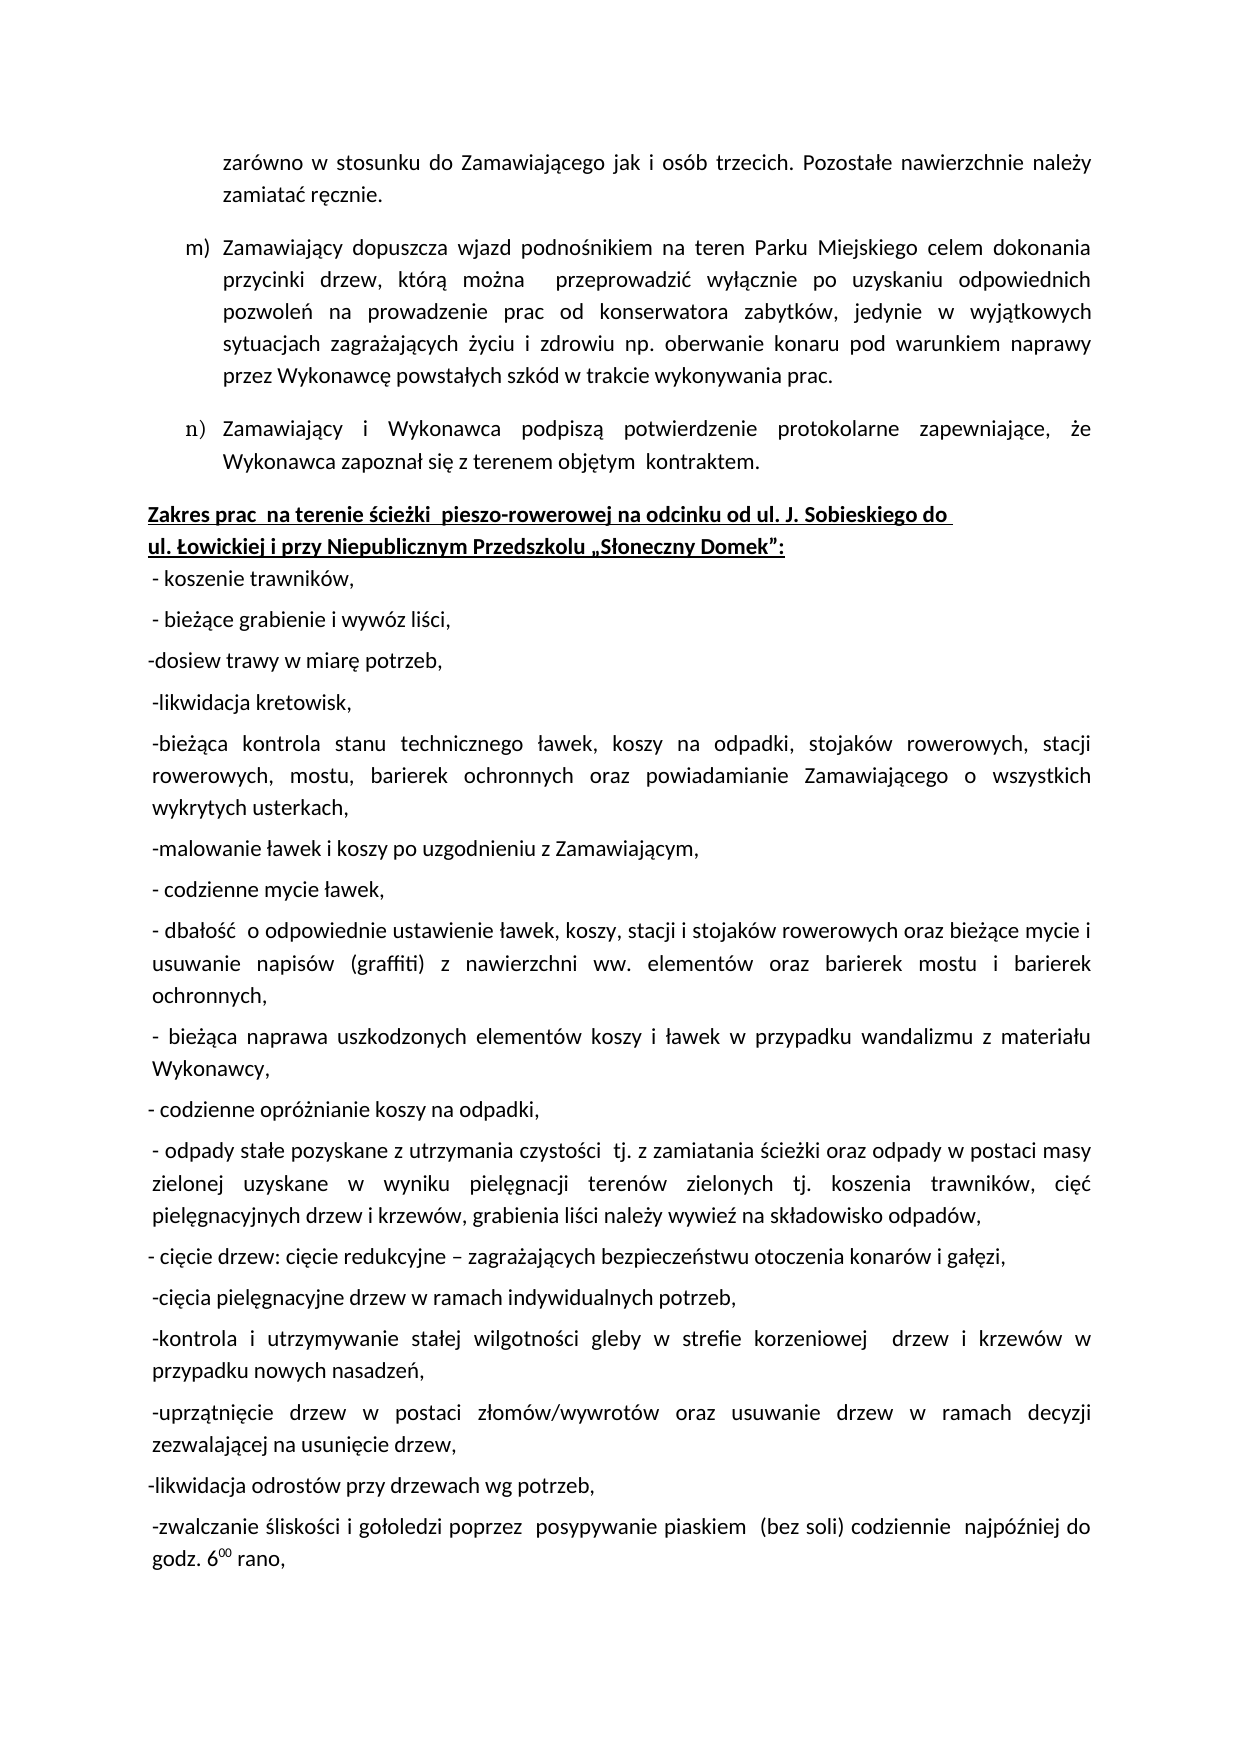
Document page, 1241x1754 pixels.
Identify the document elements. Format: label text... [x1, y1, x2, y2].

list Zamawiający i Wykonawca podpiszą potwierdzenie protokolarne zapewniające, że Wykonawca zapoznał się z terenem objętym kontraktem. [185, 414, 1093, 475]
text -zwalczanie śliskości i gołoledzi poprzez posypywanie piaskiem (bez soli) codziennie najpóźniej do godz. 600 rano, [152, 1512, 1093, 1572]
text - cięcie drzew: cięcie redukcyjne – zagrażających bezpieczeństwu otoczenia konarów i gałęzi, [148, 1242, 1093, 1270]
text -likwidacja kretowisk, [152, 688, 1093, 716]
text - bieżąca naprawa uszkodzonych elementów koszy i ławek w przypadku wandalizmu z materiału Wykonawcy, [152, 1022, 1093, 1082]
text - codzienne mycie ławek, [152, 875, 1093, 903]
list Zamawiający dopuszcza wjazd podnośnikiem na teren Parku Miejskiego celem dokonania przycinki drzew, którą można przeprowadzić wyłącznie po uzyskaniu odpowiednich pozwoleń na prowadzenie prac od konserwatora zabytków, jedynie w wyjątkowych sytuacjach zagrażających życiu i zdrowiu np. oberwanie konaru pod warunkiem naprawy przez Wykonawcę powstałych szkód w trakcie wykonywania prac. [185, 233, 1093, 389]
text -bieżąca kontrola stanu technicznego ławek, koszy na odpadki, stojaków rowerowych, stacji rowerowych, mostu, barierek ochronnych oraz powiadamianie Zamawiającego o wszystkich wykrytych usterkach, [152, 729, 1093, 821]
text -dosiew trawy w miarę potrzeb, [148, 646, 1093, 674]
text - bieżące grabienie i wywóz liści, [152, 605, 1093, 633]
text - dbałość o odpowiednie ustawienie ławek, koszy, stacji i stojaków rowerowych oraz bieżące mycie i usuwanie napisów (graffiti) z nawierzchni ww. elementów oraz barierek mostu i barierek ochronnych, [152, 917, 1093, 1009]
text -cięcia pielęgnacyjne drzew w ramach indywidualnych potrzeb, [152, 1283, 1093, 1311]
text -uprzątnięcie drzew w postaci złomów/wywrotów oraz usuwanie drzew w ramach decyzji zezwalającej na usunięcie drzew, [152, 1398, 1093, 1458]
text -likwidacja odrostów przy drzewach wg potrzeb, [148, 1471, 1093, 1499]
text Zakres prac na terenie ścieżki pieszo-rowerowej na odcinku od ul. J. Sobieskiego do [148, 500, 1093, 528]
text ul. Łowickiej i przy Niepublicznym Przedszkolu „Słoneczny Domek”: [148, 532, 1093, 560]
text - koszenie trawników, [152, 564, 1093, 592]
text - odpady stałe pozyskane z utrzymania czystości tj. z zamiatania ścieżki oraz odpady w postaci masy zielonej uzyskane w wyniku pielęgnacji terenów zielonych tj. koszenia trawników, cięć pielęgnacyjnych drzew i krzewów, grabienia liści należy wywieź na składowisko odpadów, [152, 1137, 1093, 1229]
text -malowanie ławek i koszy po uzgodnieniu z Zamawiającym, [152, 834, 1093, 862]
text - codzienne opróżnianie koszy na odpadki, [148, 1095, 1093, 1123]
text -kontrola i utrzymywanie stałej wilgotności gleby w strefie korzeniowej drzew i krzewów w przypadku nowych nasadzeń, [152, 1324, 1093, 1384]
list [185, 148, 1093, 208]
